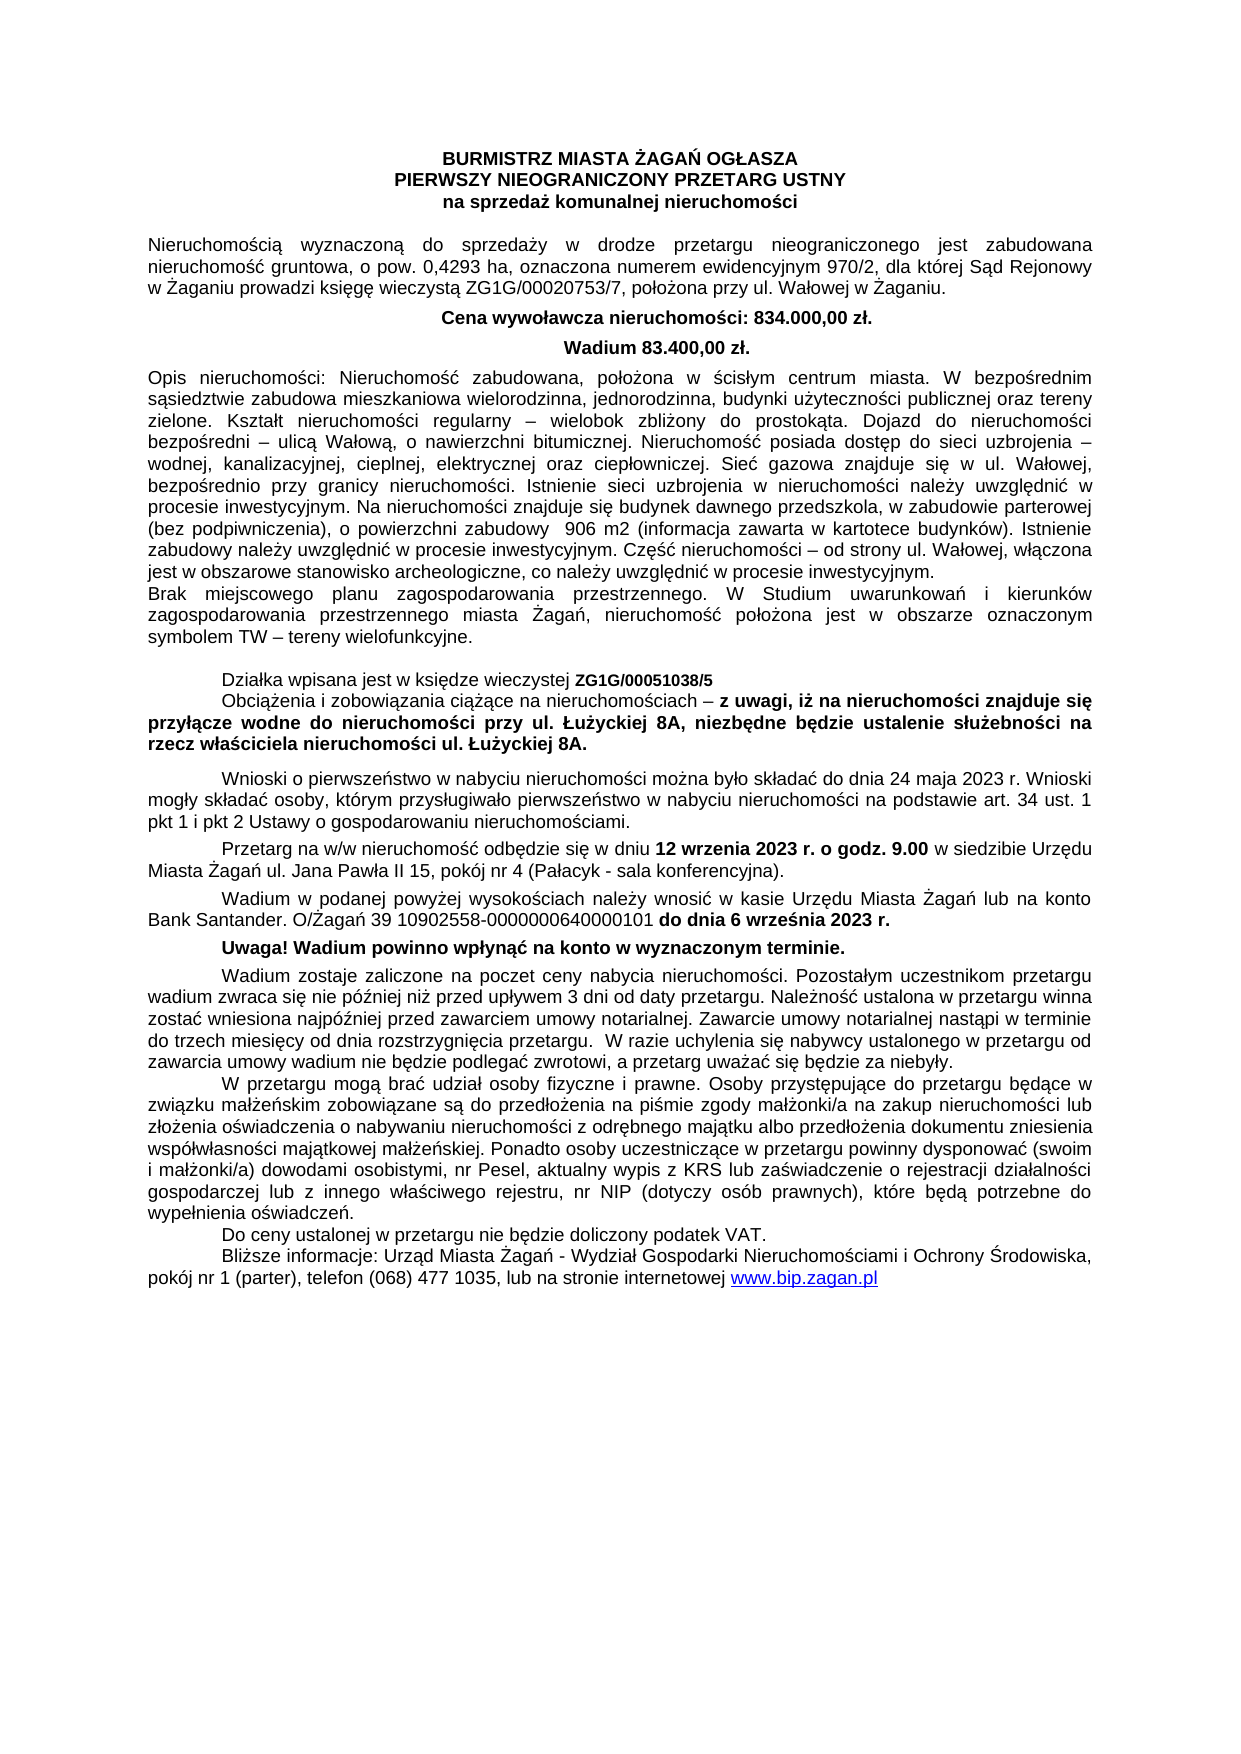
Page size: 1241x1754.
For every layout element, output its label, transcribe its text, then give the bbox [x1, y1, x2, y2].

subtitle BURMISTRZ MIASTA ŻAGAŃ OGŁASZA [148, 148, 1093, 169]
text Wnioski o pierwszeństwo w nabyciu nieruchomości można było składać do dnia 24 maja 2023 r. Wnioski mogły składać osoby, którym przysługiwało pierwszeństwo w nabyciu nieruchomości na podstawie art. 34 ust. 1 pkt 1 i pkt 2 Ustawy o gospodarowaniu nieruchomościami. [148, 767, 1093, 832]
text PIERWSZY NIEOGRANICZONY PRZETARG USTNY [148, 169, 1093, 191]
text W przetargu mogą brać udział osoby fizyczne i prawne. Osoby przystępujące do przetargu będące w związku małżeńskim zobowiązane są do przedłożenia na piśmie zgody małżonki/a na zakup nieruchomości lub złożenia oświadczenia o nabywaniu nieruchomości z odrębnego majątku albo przedłożenia dokumentu zniesienia współwłasności majątkowej małżeńskiej. Ponadto osoby uczestniczące w przetargu powinny dysponować (swoim i małżonki/a) dowodami osobistymi, nr Pesel, aktualny wypis z KRS lub zaświadczenie o rejestracji działalności gospodarczej lub z innego właściwego rejestru, nr NIP (dotyczy osób prawnych), które będą potrzebne do wypełnienia oświadczeń. [148, 1073, 1093, 1223]
text Brak miejscowego planu zagospodarowania przestrzennego. W Studium uwarunkowań i kierunków zagospodarowania przestrzennego miasta Żagań, nieruchomość położona jest w obszarze oznaczonym symbolem TW – tereny wielofunkcyjne. [148, 582, 1093, 647]
text Do ceny ustalonej w przetargu nie będzie doliczony podatek VAT. [148, 1223, 1093, 1245]
text Uwaga! Wadium powinno wpłynąć na konto w wyznaczonym terminie. [148, 937, 1093, 958]
text Bliższe informacje: Urząd Miasta Żagań - Wydział Gospodarki Nieruchomościami i Ochrony Środowiska, pokój nr 1 (parter), telefon (068) 477 1035, lub na stronie internetowej www.bip.zagan.pl [148, 1245, 1093, 1288]
text Wadium zostaje zaliczone na poczet ceny nabycia nieruchomości. Pozostałym uczestnikom przetargu wadium zwraca się nie później niż przed upływem 3 dni od daty przetargu. Należność ustalona w przetargu winna zostać wniesiona najpóźniej przed zawarciem umowy notarialnej. Zawarcie umowy notarialnej nastąpi w terminie do trzech miesięcy od dnia rozstrzygnięcia przetargu. W razie uchylenia się nabywcy ustalonego w przetargu od zawarcia umowy wadium nie będzie podlegać zwrotowi, a przetarg uważać się będzie za niebyły. [148, 965, 1093, 1073]
text Przetarg na w/w nieruchomość odbędzie się w dniu 12 wrzenia 2023 r. o godz. 9.00 w siedzibie Urzędu Miasta Żagań ul. Jana Pawła II 15, pokój nr 4 (Pałacyk - sala konferencyjna). [148, 838, 1093, 881]
text Cena wywoławcza nieruchomości: 834.000,00 zł. [148, 307, 1093, 328]
text Wadium w podanej powyżej wysokościach należy wnosić w kasie Urzędu Miasta Żagań lub na konto Bank Santander. O/Żagań 39 10902558-0000000640000101 do dnia 6 września 2023 r. [148, 888, 1093, 931]
text Wadium 83.400,00 zł. [148, 337, 1093, 358]
text Nieruchomością wyznaczoną do sprzedaży w drodze przetargu nieograniczonego jest zabudowana nieruchomość gruntowa, o pow. 0,4293 ha, oznaczona numerem ewidencyjnym 970/2, dla której Sąd Rejonowy w Żaganiu prowadzi księgę wieczystą ZG1G/00020753/7, położona przy ul. Wałowej w Żaganiu. [148, 234, 1093, 298]
text Obciążenia i zobowiązania ciążące na nieruchomościach – z uwagi, iż na nieruchomości znajduje się przyłącze wodne do nieruchomości przy ul. Łużyckiej 8A, niezbędne będzie ustalenie służebności na rzecz właściciela nieruchomości ul. Łużyckiej 8A. [148, 690, 1093, 755]
text Działka wpisana jest w księdze wieczystej ZG1G/00051038/5 [148, 668, 1093, 690]
text Opis nieruchomości: Nieruchomość zabudowana, położona w ścisłym centrum miasta. W bezpośrednim sąsiedztwie zabudowa mieszkaniowa wielorodzinna, jednorodzinna, budynki użyteczności publicznej oraz tereny zielone. Kształt nieruchomości regularny – wielobok zbliżony do prostokąta. Dojazd do nieruchomości bezpośredni – ulicą Wałową, o nawierzchni bitumicznej. Nieruchomość posiada dostęp do sieci uzbrojenia – wodnej, kanalizacyjnej, cieplnej, elektrycznej oraz ciepłowniczej. Sieć gazowa znajduje się w ul. Wałowej, bezpośrednio przy granicy nieruchomości. Istnienie sieci uzbrojenia w nieruchomości należy uwzględnić w procesie inwestycyjnym. Na nieruchomości znajduje się budynek dawnego przedszkola, w zabudowie parterowej (bez podpiwniczenia), o powierzchni zabudowy 906 m2 (informacja zawarta w kartotece budynków). Istnienie zabudowy należy uwzględnić w procesie inwestycyjnym. Część nieruchomości – od strony ul. Wałowej, włączona jest w obszarowe stanowisko archeologiczne, co należy uwzględnić w procesie inwestycyjnym. [148, 367, 1093, 582]
text na sprzedaż komunalnej nieruchomości [148, 191, 1093, 212]
